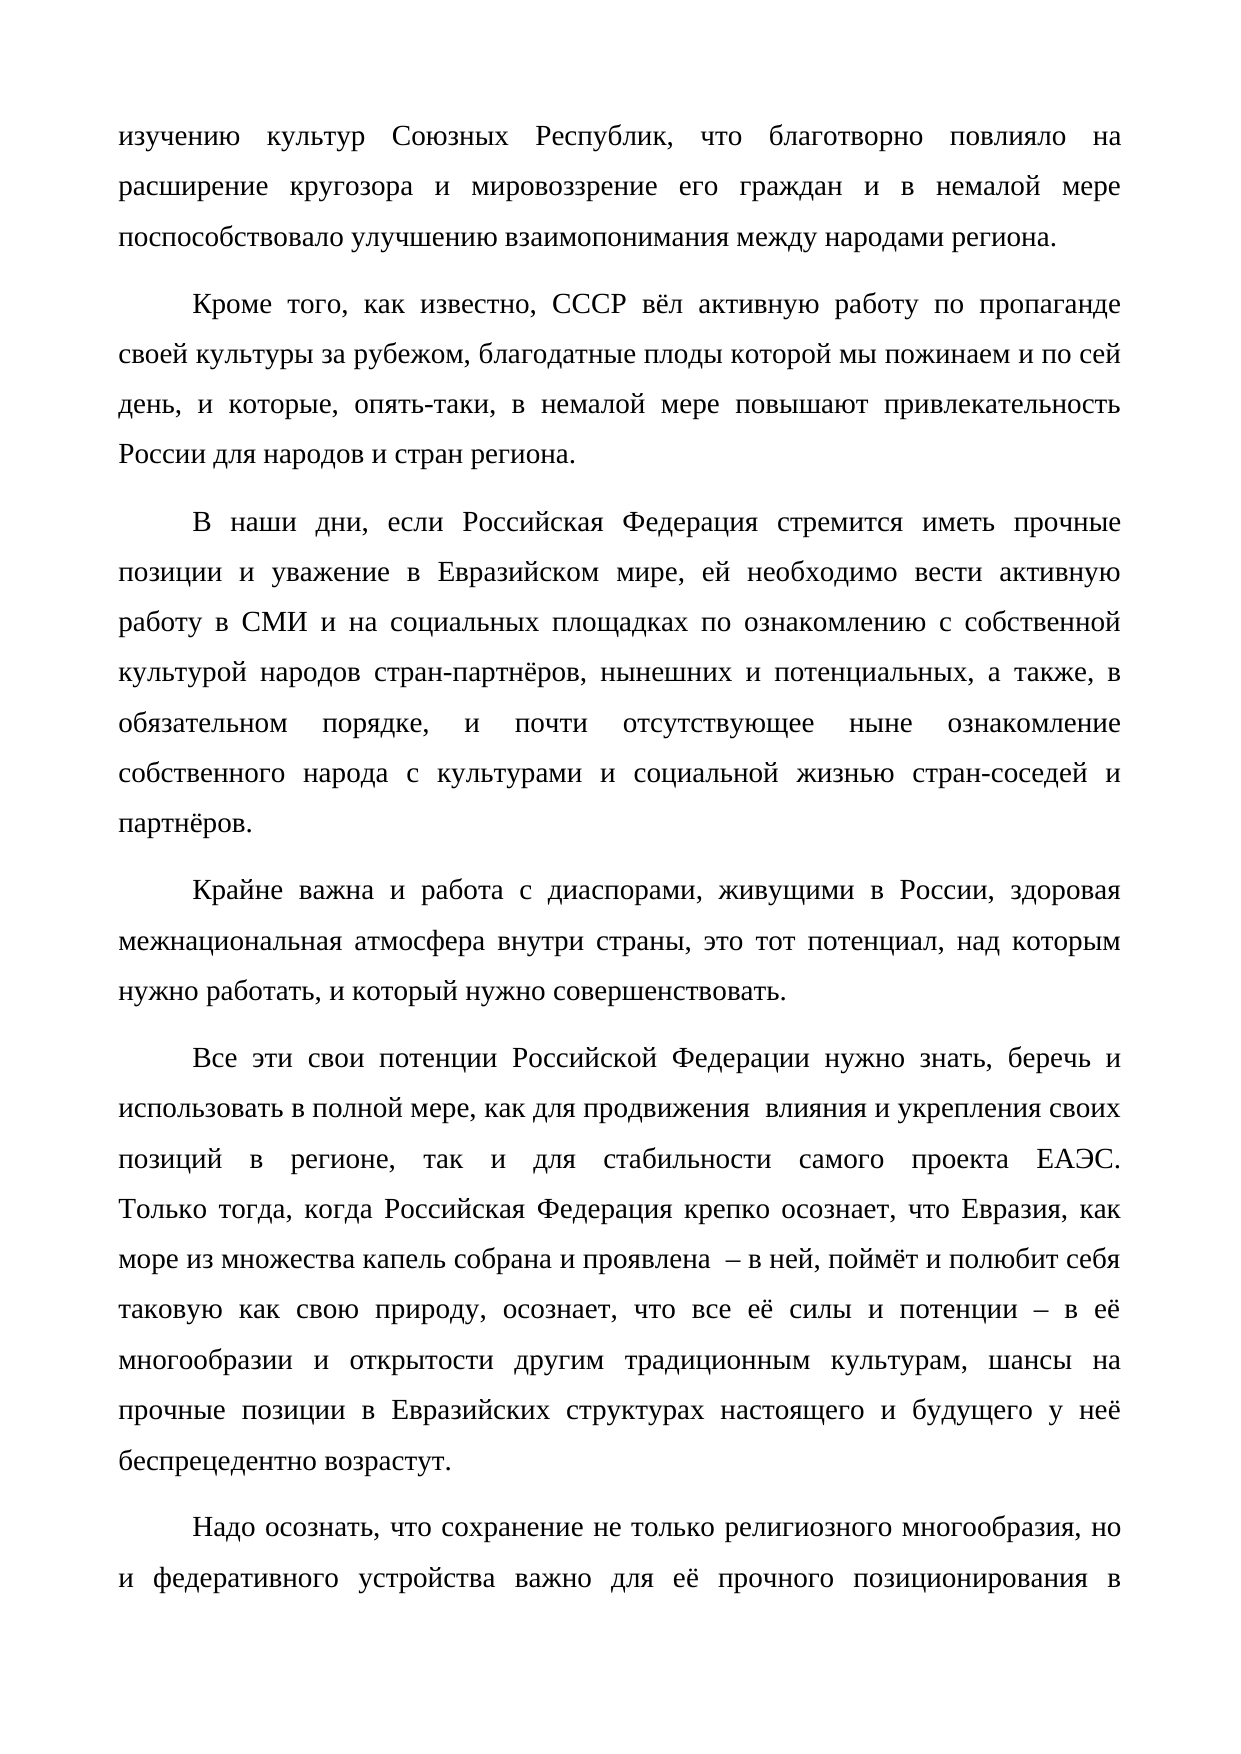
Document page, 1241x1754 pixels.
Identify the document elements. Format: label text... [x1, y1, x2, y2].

text Крайне важна и работа с диаспорами, живущими в России, здоровая межнациональная атмосфера внутри страны, это тот потенциал, над которым нужно работать, и который нужно совершенствовать. [118, 872, 1122, 1007]
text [118, 118, 1122, 252]
text В наши дни, если Российская Федерация стремится иметь прочные позиции и уважение в Евразийском мире, ей необходимо вести активную работу в СМИ и на социальных площадках по ознакомлению с собственной культурой народов стран-партнёров, нынешних и потенциальных, а также, в обязательном порядке, и почти отсутствующее ныне ознакомление собственного народа с культурами и социальной жизнью стран-соседей и партнёров. [118, 504, 1122, 839]
text Все эти свои потенции Российской Федерации нужно знать, беречь и использовать в полной мере, как для продвижения влияния и укрепления своих позиций в регионе, так и для стабильности самого проекта ЕАЭС. Только тогда, когда Российская Федерация крепко осознает, что Евразия, как море из множества капель собрана и проявлена – в ней, поймёт и полюбит себя таковую как свою природу, осознает, что все её силы и потенции – в её многообразии и открытости другим традиционным культурам, шансы на прочные позиции в Евразийских структурах настоящего и будущего у неё беспрецедентно возрастут. [118, 1040, 1122, 1476]
text Кроме того, как известно, СССР вёл активную работу по пропаганде своей культуры за рубежом, благодатные плоды которой мы пожинаем и по сей день, и которые, опять-таки, в немалой мере повышают привлекательность России для народов и стран региона. [118, 286, 1122, 470]
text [118, 1509, 1122, 1593]
